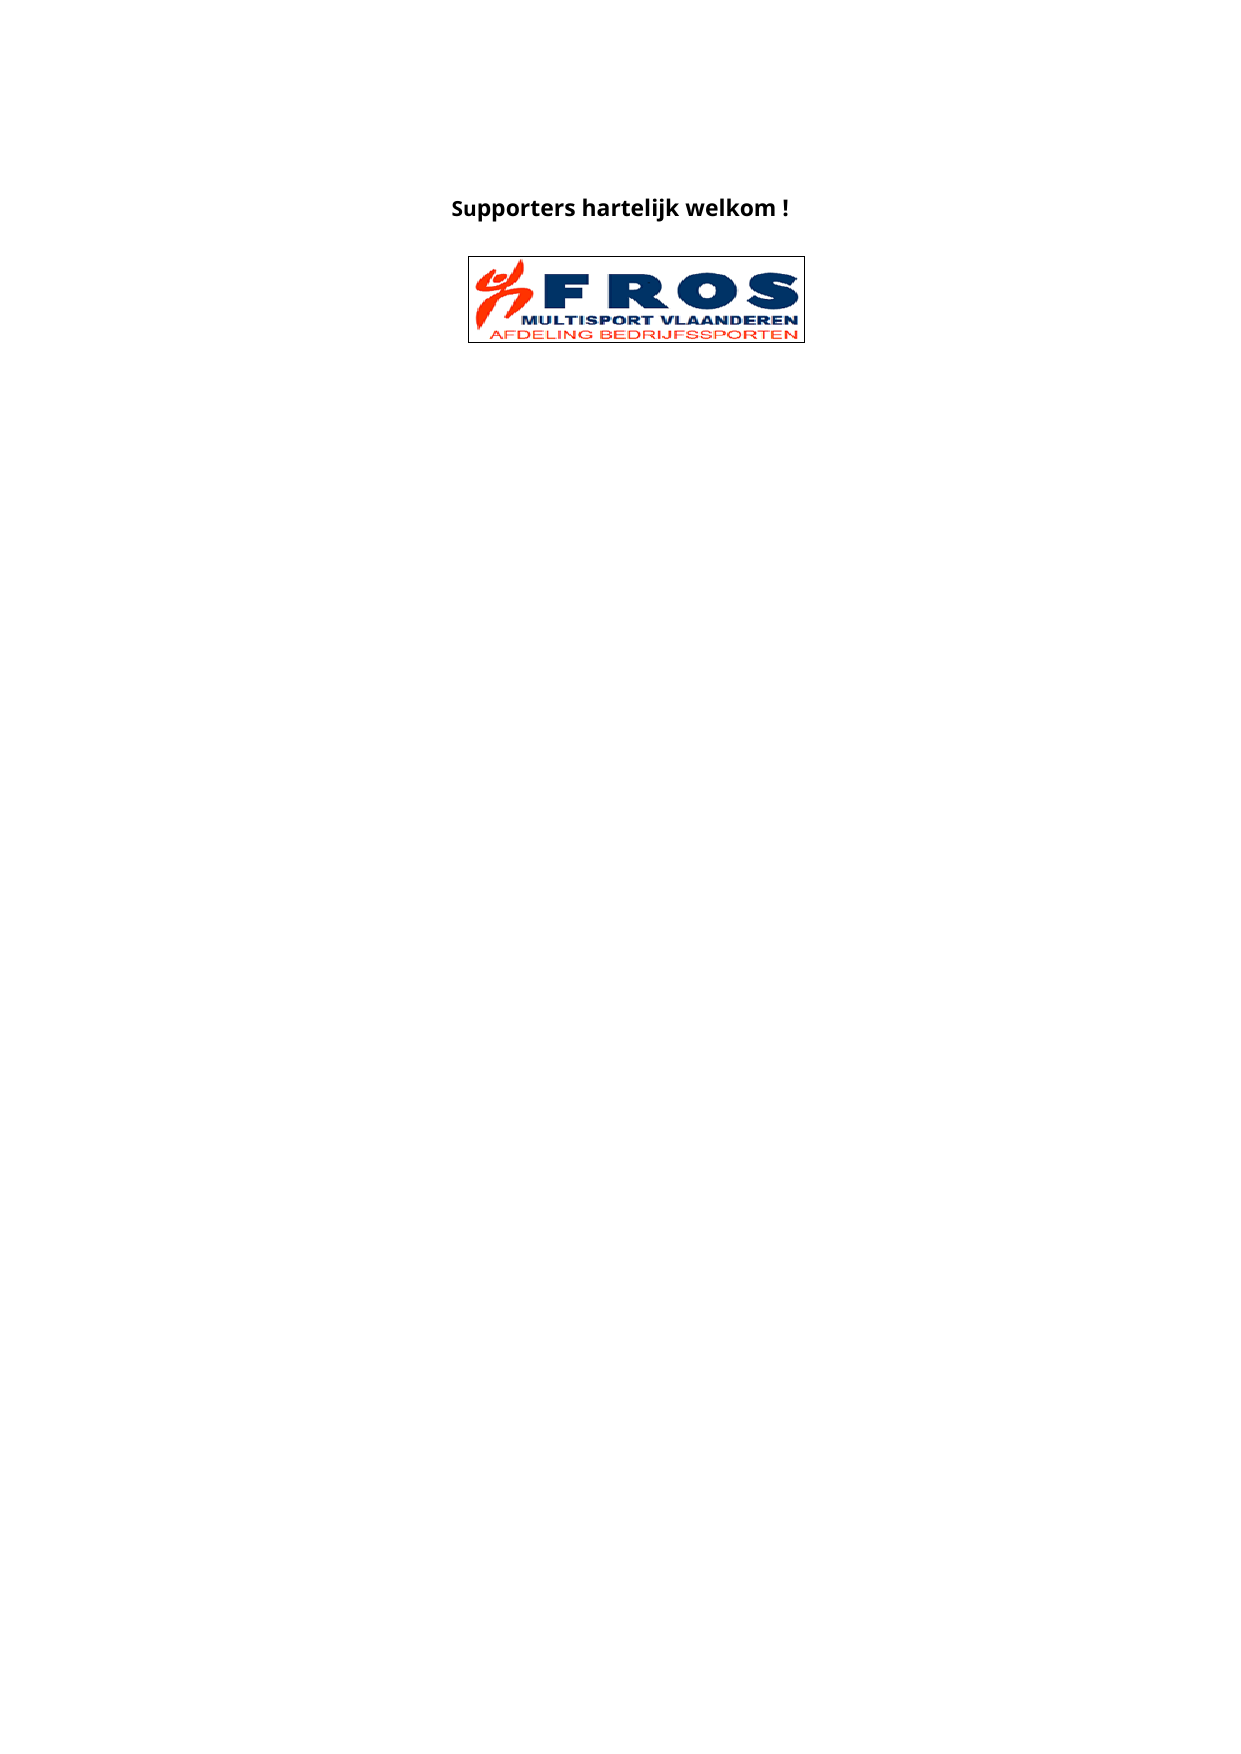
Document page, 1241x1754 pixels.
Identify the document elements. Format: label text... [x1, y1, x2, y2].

text Supporters hartelijk welkom ! [148, 192, 1093, 223]
picture [461, 250, 814, 348]
